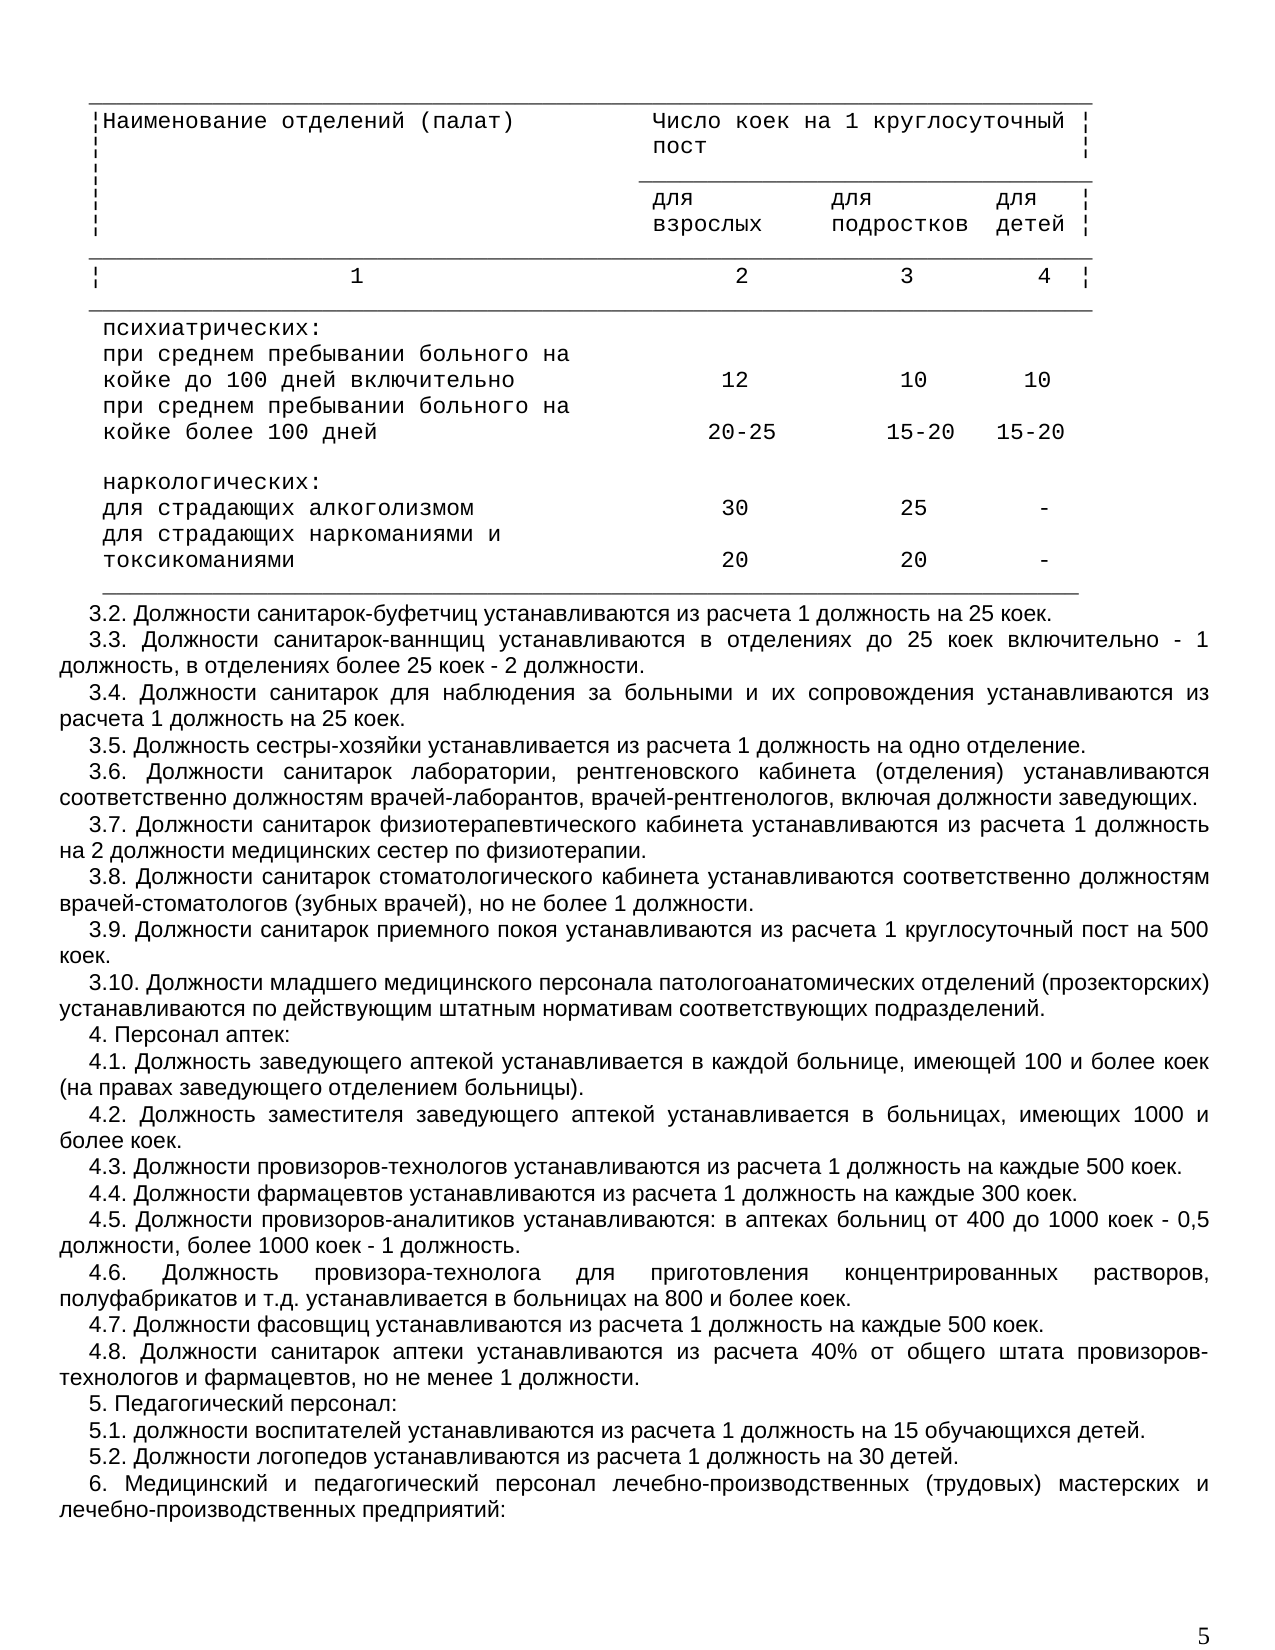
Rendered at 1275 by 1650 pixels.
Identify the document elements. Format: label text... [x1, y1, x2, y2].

text _________________________________________________________________________ [59, 83, 1210, 109]
text ¦ 1 2 3 4 ¦ [59, 264, 1210, 291]
text 4.2. Должность заместителя заведующего аптекой устанавливается в больницах, имеющих 1000 и более коек. [59, 1101, 1210, 1153]
text 3.5. Должность сестры-хозяйки устанавливается из расчета 1 должность на одно отделение. [59, 732, 1210, 758]
text ¦ взрослых подростков детей ¦ [59, 213, 1210, 239]
text 4.7. Должности фасовщиц устанавливаются из расчета 1 должность на каждые 500 коек. [59, 1311, 1210, 1338]
text наркологических: [59, 470, 1210, 496]
text 4.8. Должности санитарок аптеки устанавливаются из расчета 40% от общего штата провизоров-технологов и фармацевтов, но не менее 1 должности. [59, 1338, 1210, 1390]
text при среднем пребывании больного на [59, 342, 1210, 368]
text 5.1. должности воспитателей устанавливаются из расчета 1 должность на 15 обучающихся детей. [59, 1417, 1210, 1443]
text 3.10. Должности младшего медицинского персонала патологоанатомических отделений (прозекторских) устанавливаются по действующим штатным нормативам соответствующих подразделений. [59, 969, 1210, 1021]
text 3.8. Должности санитарок стоматологического кабинета устанавливаются соответственно должностям врачей-стоматологов (зубных врачей), но не более 1 должности. [59, 863, 1210, 916]
text 4.1. Должность заведующего аптекой устанавливается в каждой больнице, имеющей 100 и более коек (на правах заведующего отделением больницы). [59, 1048, 1210, 1101]
text 5. Педагогический персонал: [59, 1390, 1210, 1417]
text для страдающих алкоголизмом 30 25 - [59, 496, 1210, 522]
text ¦Наименование отделений (палат) Число коек на 1 круглосуточный ¦ [59, 109, 1210, 135]
text _________________________________________________________________________ [59, 239, 1210, 264]
text койке до 100 дней включительно 12 10 10 [59, 368, 1210, 394]
text 4.6. Должность провизора-технолога для приготовления концентрированных растворов, полуфабрикатов и т.д. устанавливается в больницах на 800 и более коек. [59, 1259, 1210, 1311]
text 3.4. Должности санитарок для наблюдения за больными и их сопровождения устанавливаются из расчета 1 должность на 25 коек. [59, 679, 1210, 732]
text 3.6. Должности санитарок лаборатории, рентгеновского кабинета (отделения) устанавливаются соответственно должностям врачей-лаборантов, врачей-рентгенологов, включая должности заведующих. [59, 758, 1210, 811]
text ¦ _________________________________ [59, 161, 1210, 187]
text ¦ пост ¦ [59, 135, 1210, 161]
text 3.2. Должности санитарок-буфетчиц устанавливаются из расчета 1 должность на 25 коек. [59, 600, 1210, 626]
text _________________________________________________________________________ [59, 291, 1210, 316]
text для страдающих наркоманиями и [59, 522, 1210, 548]
text ¦ для для для ¦ [59, 187, 1210, 213]
text 5.2. Должности логопедов устанавливаются из расчета 1 должность на 30 детей. [59, 1443, 1210, 1469]
text 6. Медицинский и педагогический персонал лечебно-производственных (трудовых) мастерских и лечебно-производственных предприятий: [59, 1469, 1210, 1522]
text 3.3. Должности санитарок-ваннщиц устанавливаются в отделениях до 25 коек включительно - 1 должность, в отделениях более 25 коек - 2 должности. [59, 626, 1210, 679]
text 3.7. Должности санитарок физиотерапевтического кабинета устанавливаются из расчета 1 должность на 2 должности медицинских сестер по физиотерапии. [59, 811, 1210, 863]
text 4.3. Должности провизоров-технологов устанавливаются из расчета 1 должность на каждые 500 коек. [59, 1153, 1210, 1179]
text 4.4. Должности фармацевтов устанавливаются из расчета 1 должность на каждые 300 коек. [59, 1179, 1210, 1206]
text токсикоманиями 20 20 - [59, 548, 1210, 574]
text койке более 100 дней 20-25 15-20 15-20 [59, 420, 1210, 446]
text _______________________________________________________________________ [59, 574, 1210, 600]
text 3.9. Должности санитарок приемного покоя устанавливаются из расчета 1 круглосуточный пост на 500 коек. [59, 916, 1210, 969]
text психиатрических: [59, 316, 1210, 342]
text 4.5. Должности провизоров-аналитиков устанавливаются: в аптеках больниц от 400 до 1000 коек - 0,5 должности, более 1000 коек - 1 должность. [59, 1206, 1210, 1259]
text при среднем пребывании больного на [59, 394, 1210, 420]
text 4. Персонал аптек: [59, 1021, 1210, 1048]
